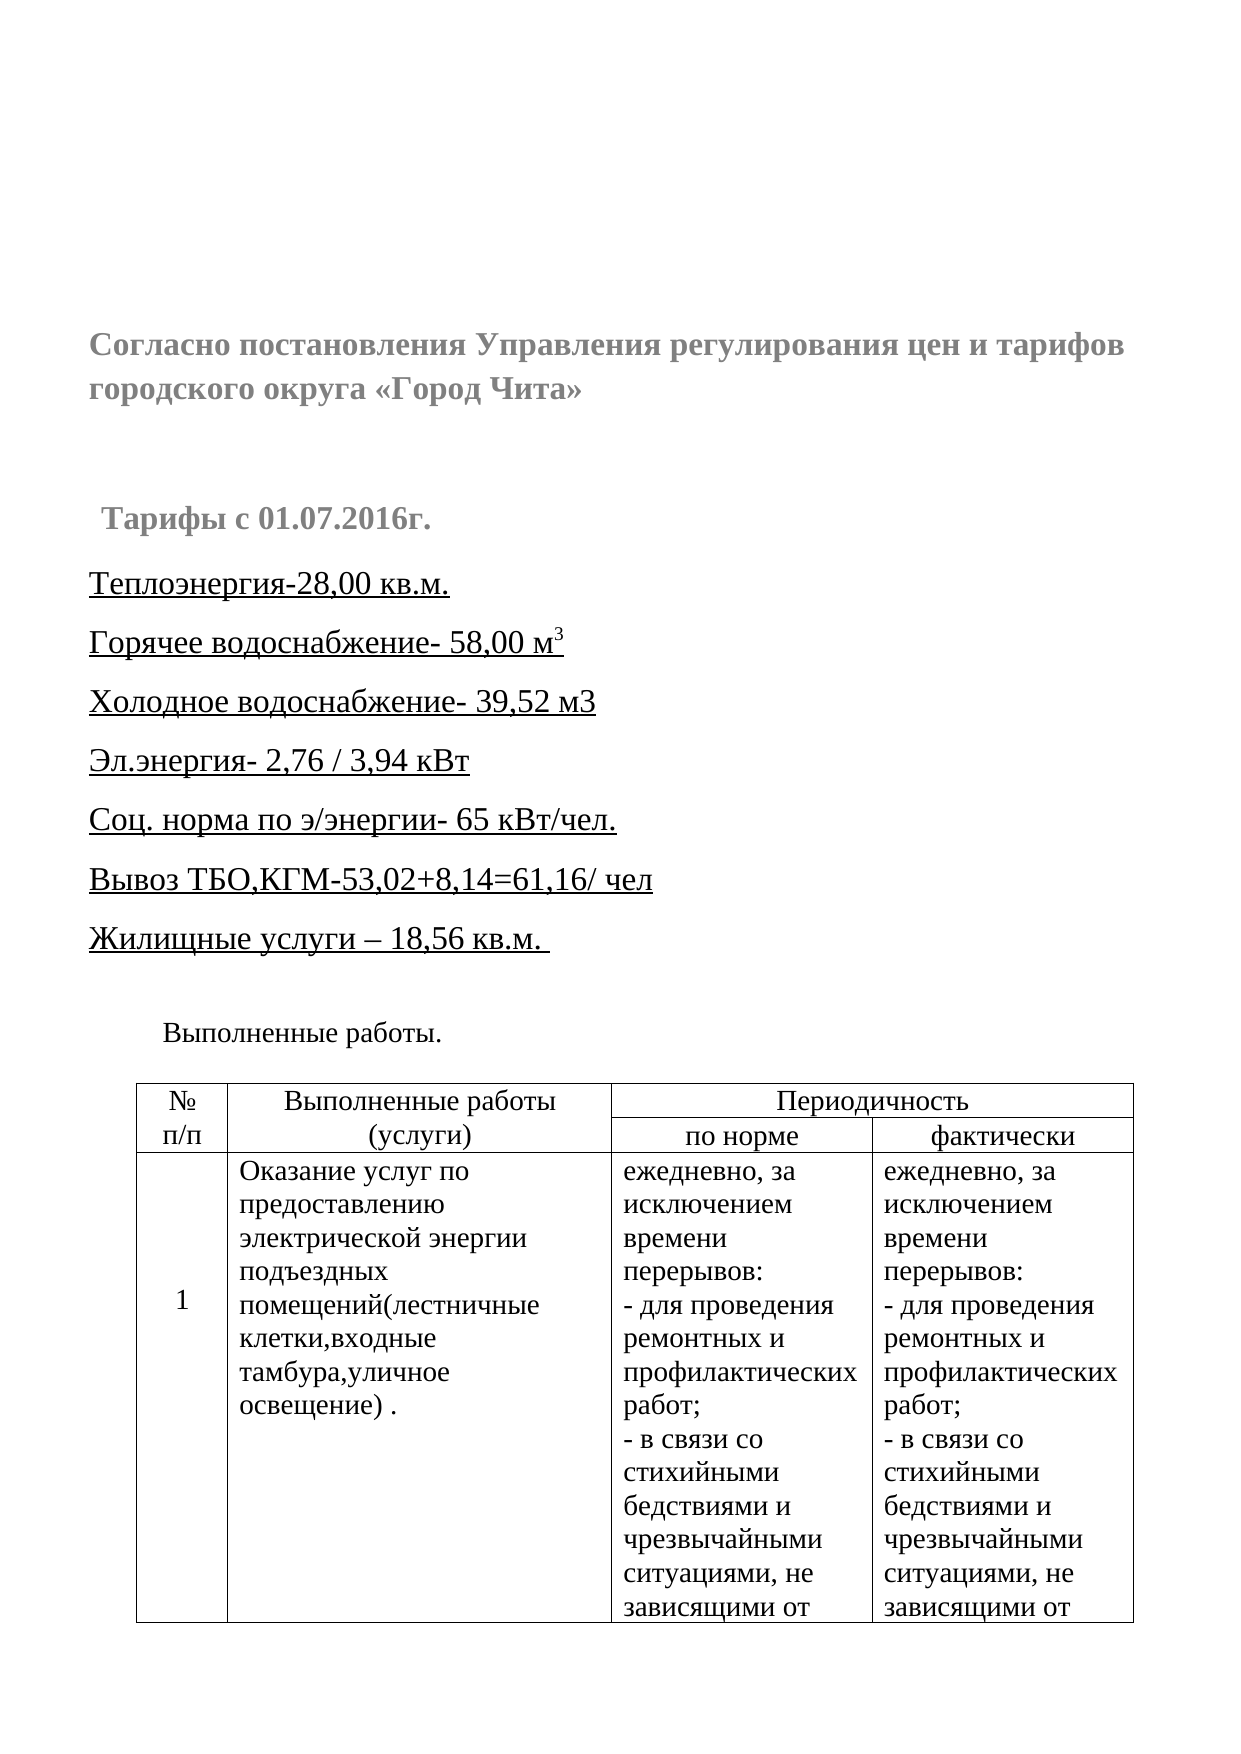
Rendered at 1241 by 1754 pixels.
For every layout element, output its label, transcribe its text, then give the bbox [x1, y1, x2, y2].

text Выполненные работы. [148, 1015, 1152, 1049]
table_header Периодичность [612, 1084, 1133, 1117]
text Теплоэнергия-28,00 кв.м. [89, 563, 1152, 601]
text Тарифы с 01.07.2016г. [59, 498, 1152, 536]
text Эл.энергия- 2,76 / 3,94 кВт [89, 740, 1152, 779]
text Согласно постановления Управления регулирования цен и тарифов городского округа «Город Чита» [89, 324, 1152, 407]
table_cell по норме [612, 1118, 872, 1152]
table_header № п/п [137, 1084, 227, 1152]
text Вывоз ТБО,КГМ-53,02+8,14=61,16/ чел [89, 859, 1152, 897]
table_cell фактически [873, 1118, 1133, 1152]
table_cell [873, 1153, 1133, 1622]
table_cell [228, 1153, 611, 1622]
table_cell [612, 1153, 872, 1622]
text Жилищные услуги – 18,56 кв.м. [89, 918, 1152, 956]
table_cell 1 [137, 1153, 227, 1622]
text Соц. норма по э/энергии- 65 кВт/чел. [89, 799, 1152, 838]
text Холодное водоснабжение- 39,52 м3 [89, 681, 1152, 719]
text Горячее водоснабжение- 58,00 м3 [89, 622, 1152, 660]
table_header Выполненные работы (услуги) [228, 1084, 611, 1152]
